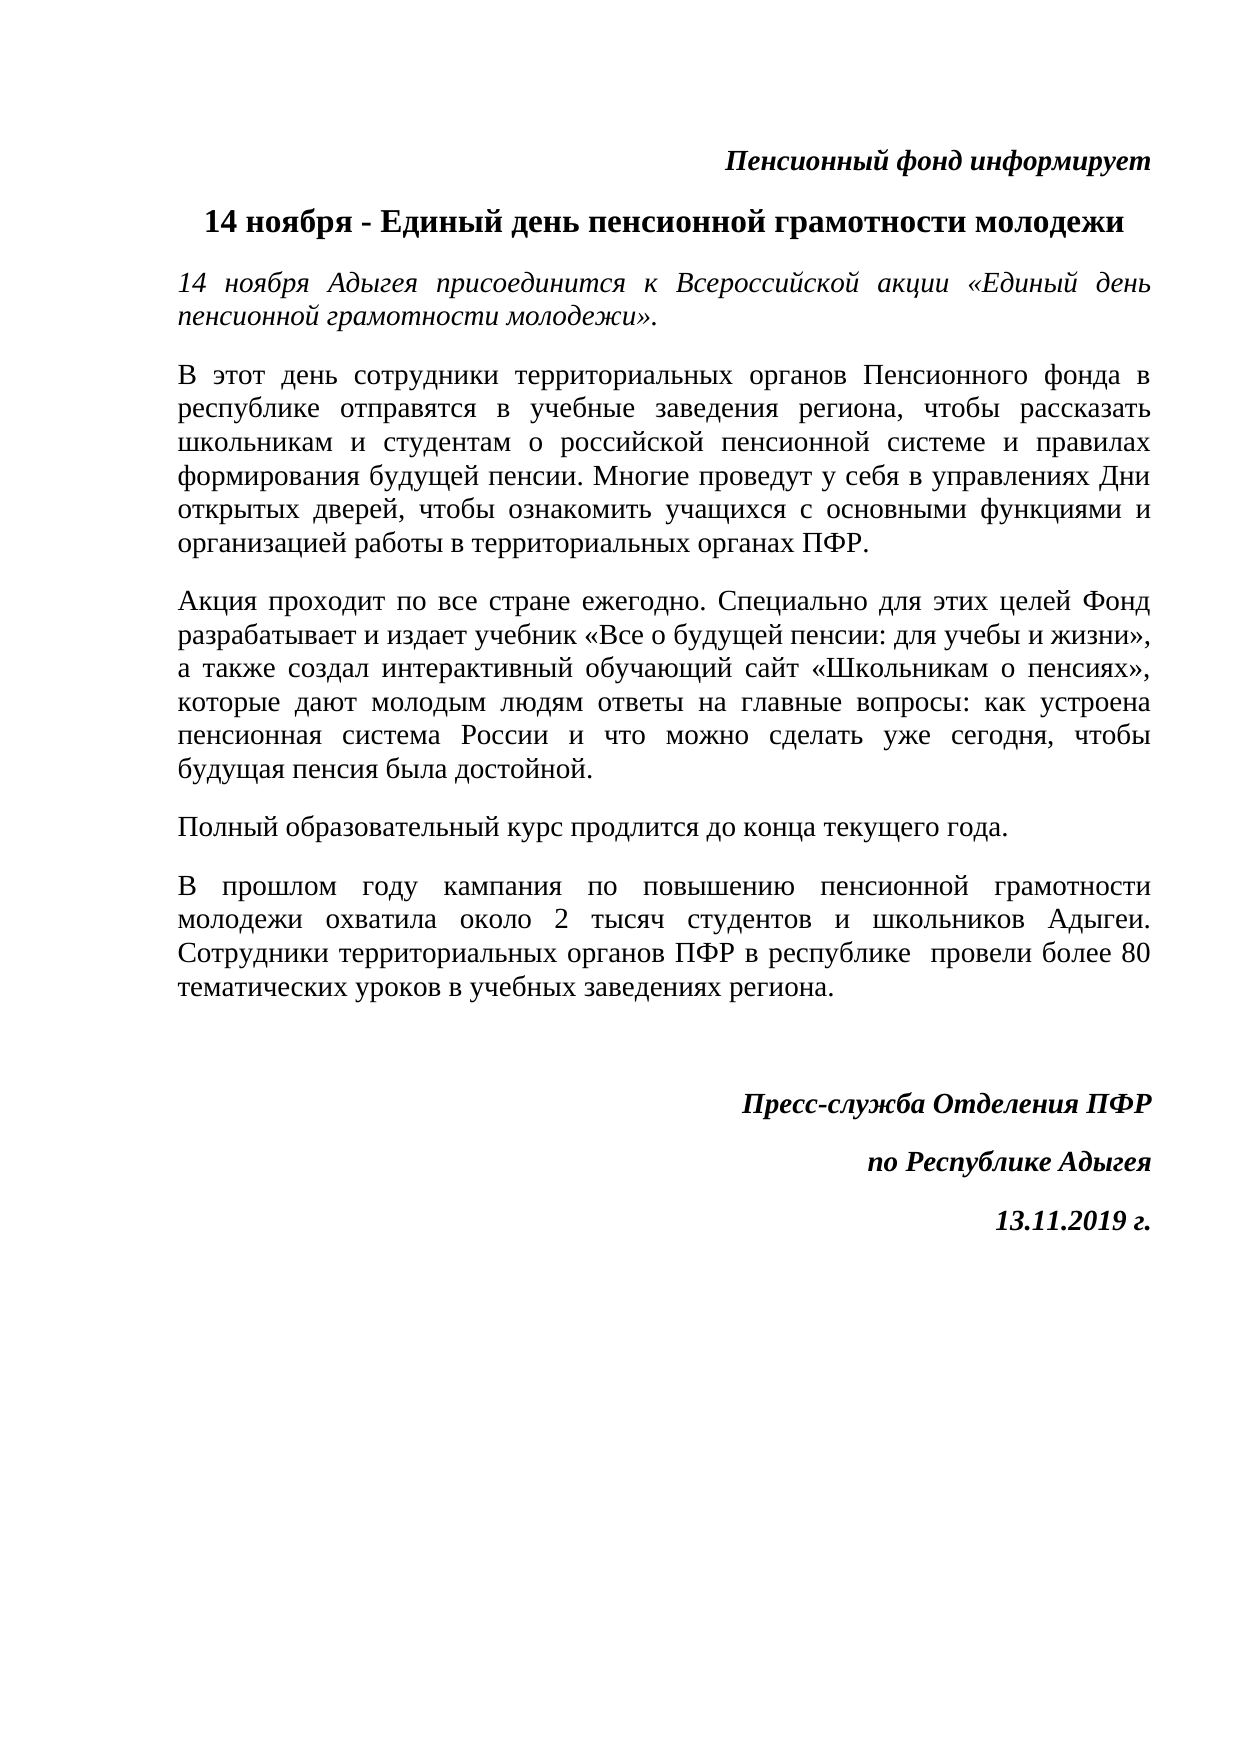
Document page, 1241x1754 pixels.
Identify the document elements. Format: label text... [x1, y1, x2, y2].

text Акция проходит по все стране ежегодно. Специально для этих целей Фонд разрабатывает и издает учебник «Все о будущей пенсии: для учебы и жизни», а также создал интерактивный обучающий сайт «Школьникам о пенсиях», которые дают молодым людям ответы на главные вопросы: как устроена пенсионная система России и что можно сделать уже сегодня, чтобы будущая пенсия была достойной. [177, 583, 1152, 784]
text Полный образовательный курс продлится до конца текущего года. [177, 809, 1152, 843]
text В прошлом году кампания по повышению пенсионной грамотности молодежи охватила около 2 тысяч студентов и школьников Адыгеи. Сотрудники территориальных органов ПФР в республике провели более 80 тематических уроков в учебных заведениях региона. [177, 868, 1152, 1002]
text 13.11.2019 г. [177, 1203, 1152, 1236]
text 14 ноября - Единый день пенсионной грамотности молодежи [177, 202, 1152, 240]
text 14 ноября Адыгея присоединится к Всероссийской акции «Единый день пенсионной грамотности молодежи». [177, 265, 1152, 332]
text Пресс-служба Отделения ПФР [177, 1086, 1152, 1119]
text Пенсионный фонд информирует [177, 143, 1152, 177]
text по Республике Адыгея [177, 1144, 1152, 1178]
text В этот день сотрудники территориальных органов Пенсионного фонда в республике отправятся в учебные заведения региона, чтобы рассказать школьникам и студентам о российской пенсионной системе и правилах формирования будущей пенсии. Многие проведут у себя в управлениях Дни открытых дверей, чтобы ознакомить учащихся с основными функциями и организацией работы в территориальных органах ПФР. [177, 357, 1152, 558]
